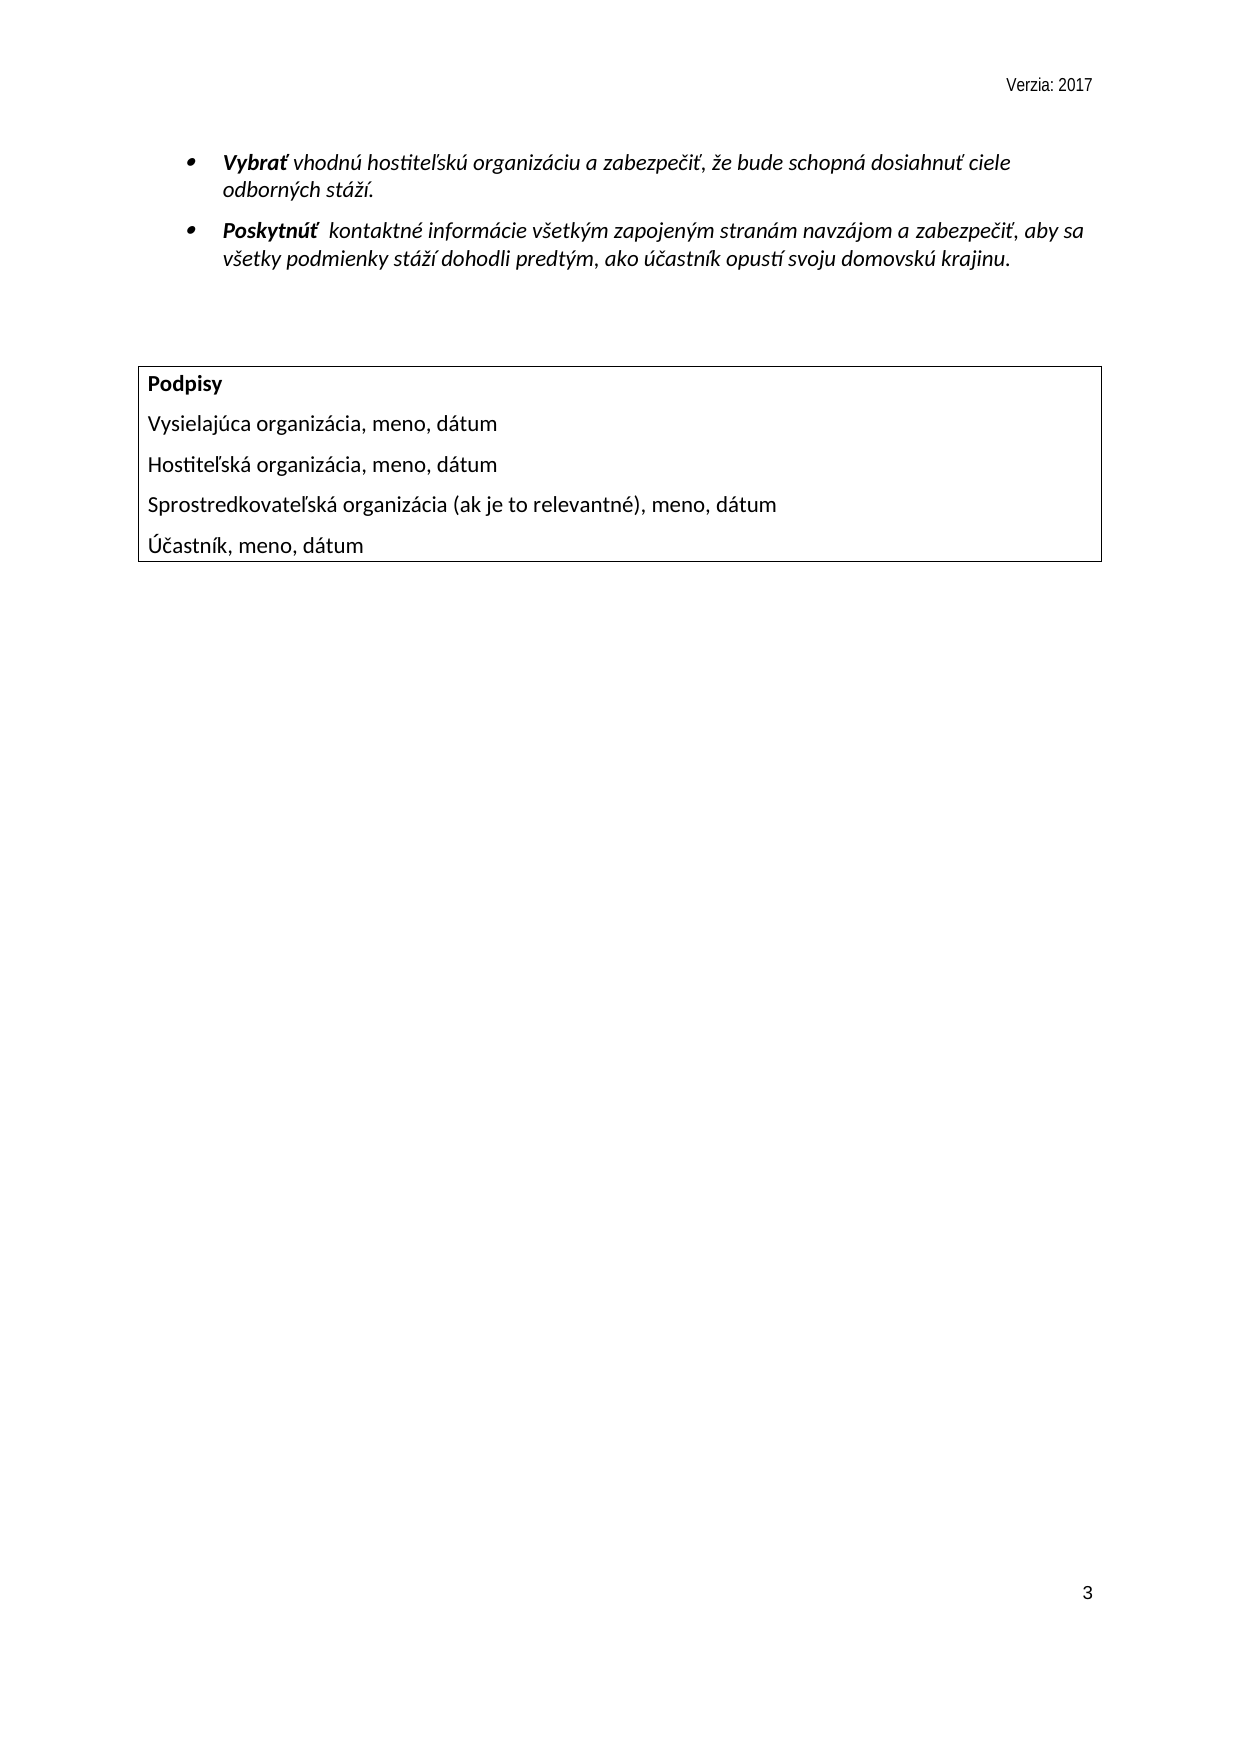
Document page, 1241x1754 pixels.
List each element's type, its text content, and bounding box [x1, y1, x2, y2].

text Vysielajúca organizácia, meno, dátum [139, 406, 1101, 437]
list Vybrať vhodnú hostiteľskú organizáciu a zabezpečiť, že bude schopná dosiahnuť ciele odborných stáží. [185, 148, 1093, 204]
text Účastník, meno, dátum [139, 528, 1101, 561]
text Sprostredkovateľská organizácia (ak je to relevantné), meno, dátum [139, 487, 1101, 518]
list Poskytnúť kontaktné informácie všetkým zapojeným stranám navzájom a zabezpečiť, aby sa všetky podmienky stáží dohodli predtým, ako účastník opustí svoju domovskú krajinu. [185, 216, 1093, 272]
text Hostiteľská organizácia, meno, dátum [139, 447, 1101, 478]
text Podpisy [139, 367, 1101, 397]
